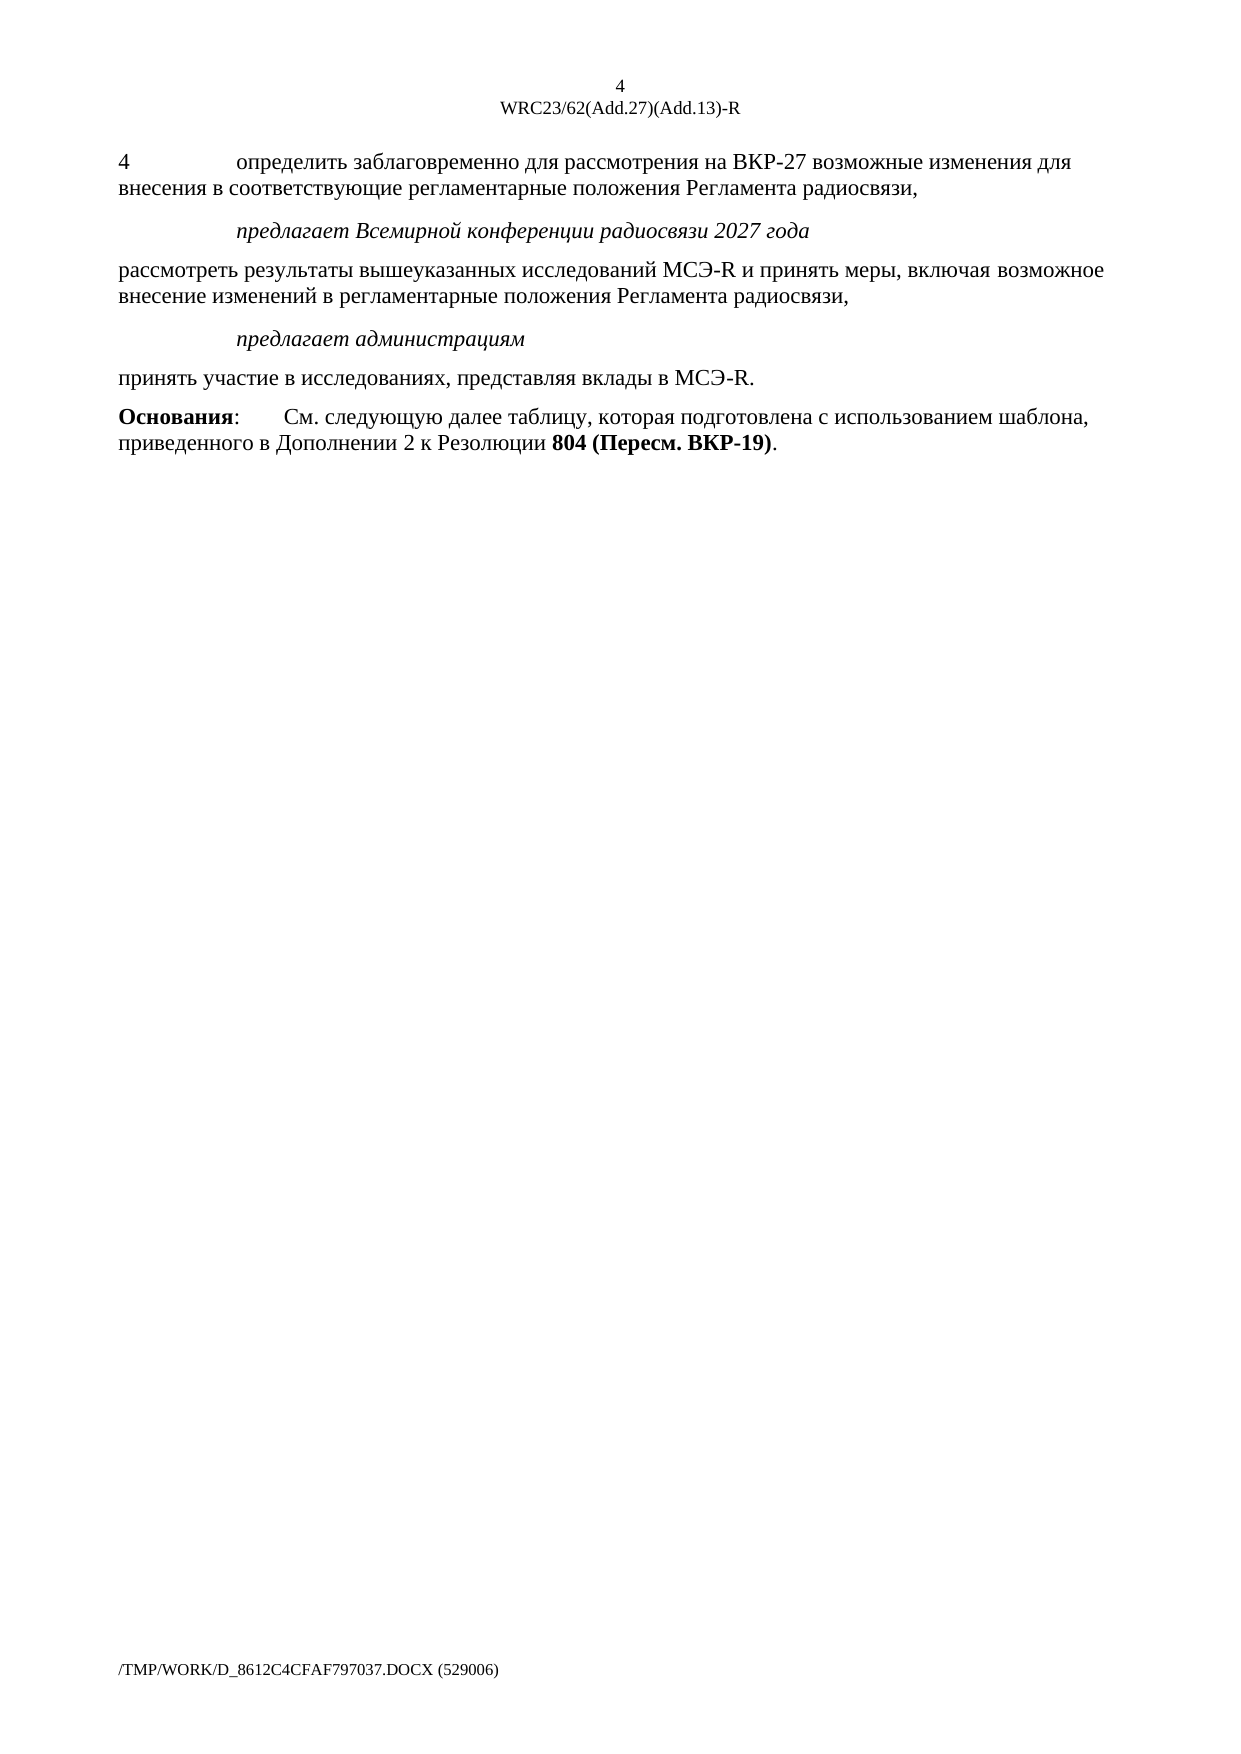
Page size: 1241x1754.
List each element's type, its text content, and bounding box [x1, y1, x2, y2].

text предлагает администрациям [236, 325, 1122, 352]
text Основания: См. следующую далее таблицу, которая подготовлена с использованием шаблона, приведенного в Дополнении 2 к Резолюции 804 (Пересм. ВКР-19). [118, 403, 1122, 456]
text предлагает Всемирной конференции радиосвязи 2027 года [236, 217, 1122, 243]
text принять участие в исследованиях, представляя вклады в МСЭ-R. [118, 364, 1122, 391]
text 4 определить заблаговременно для рассмотрения на ВКР-27 возможные изменения для внесения в соответствующие регламентарные положения Регламента радиосвязи, [118, 148, 1122, 200]
text рассмотреть результаты вышеуказанных исследований МСЭ-R и принять меры, включая возможное внесение изменений в регламентарные положения Регламента радиосвязи, [118, 256, 1122, 309]
